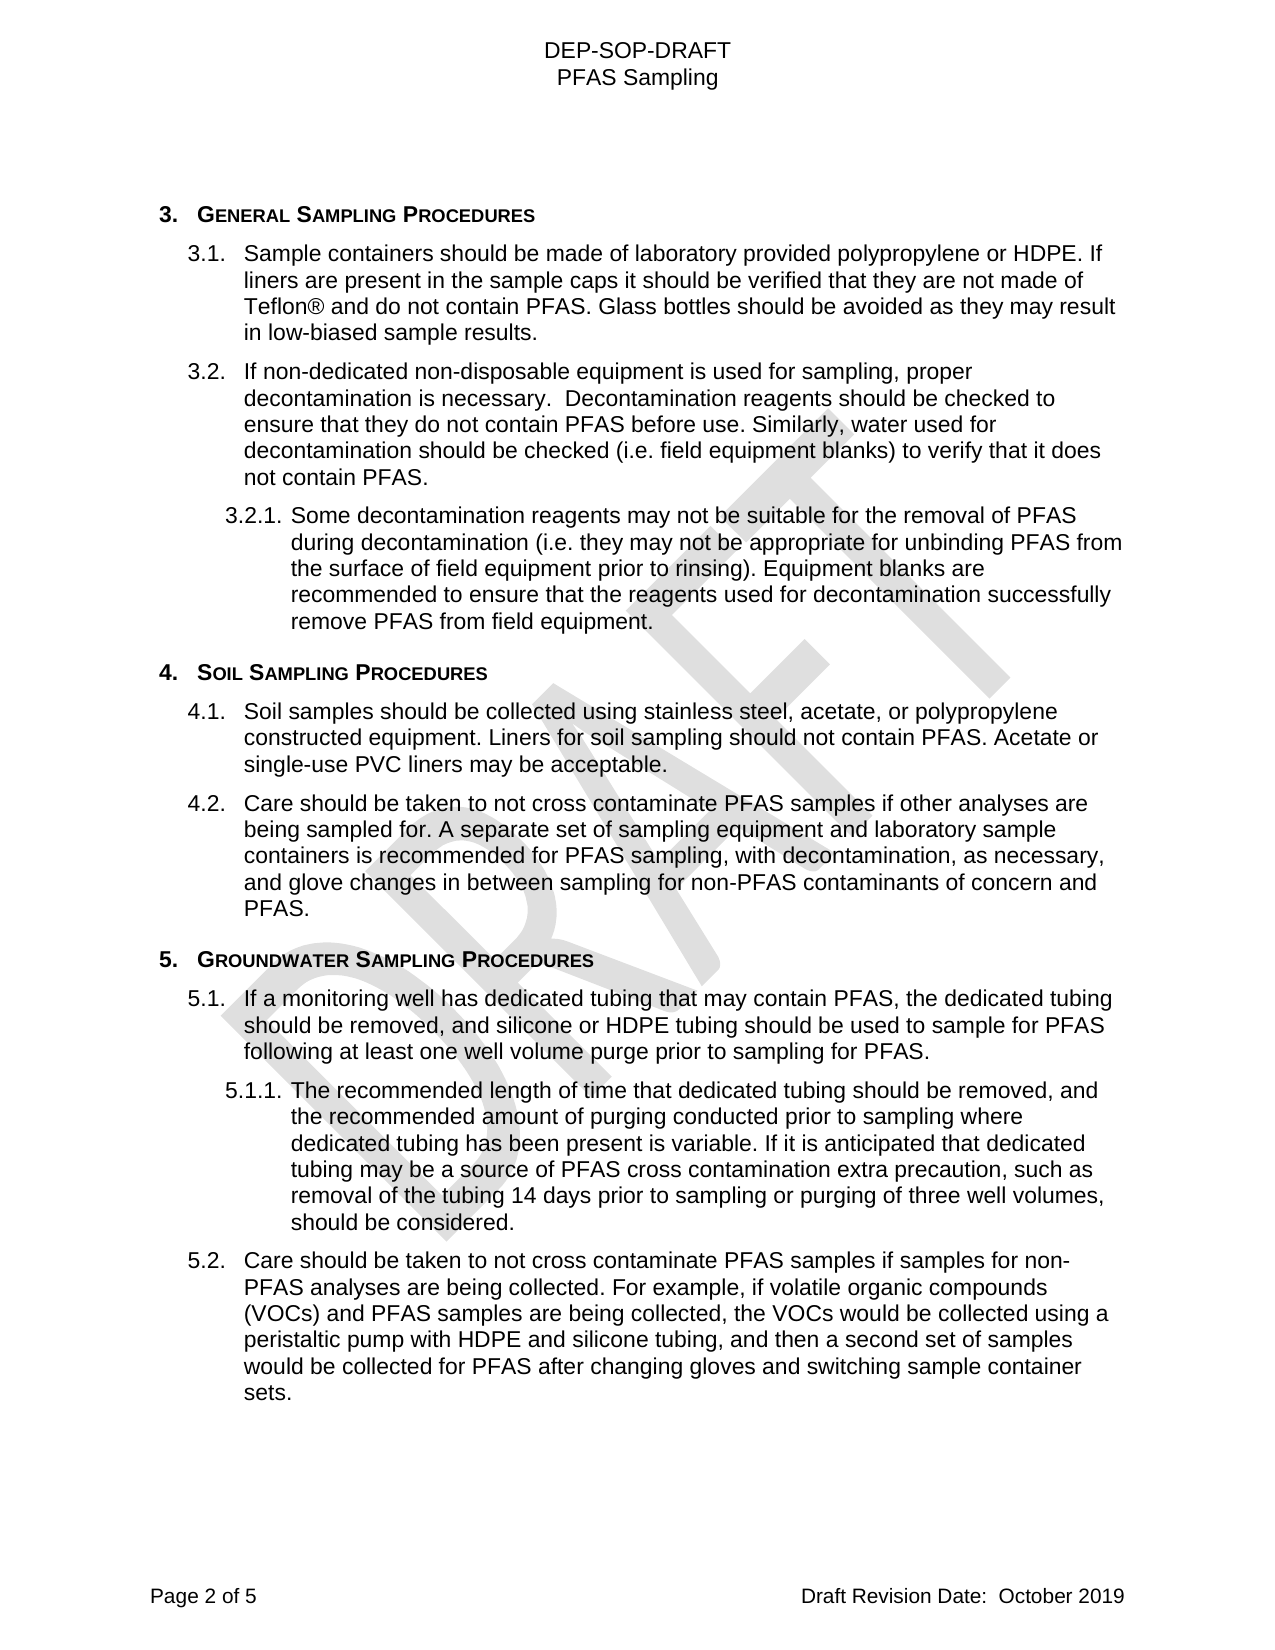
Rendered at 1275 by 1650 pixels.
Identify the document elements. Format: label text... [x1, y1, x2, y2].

subtitle Soil samples should be collected using stainless steel, acetate, or polypropylene constructed equipment. Liners for soil sampling should not contain PFAS. Acetate or single-use PVC liners may be acceptable. [187, 698, 1125, 777]
subtitle Sample containers should be made of laboratory provided polypropylene or HDPE. If liners are present in the sample caps it should be verified that they are not made of Teflon® and do not contain PFAS. Glass bottles should be avoided as they may result in low-biased sample results. [187, 240, 1125, 346]
subtitle If a monitoring well has dedicated tubing that may contain PFAS, the dedicated tubing should be removed, and silicone or HDPE tubing should be used to sample for PFAS following at least one well volume purge prior to sampling for PFAS. [187, 985, 1125, 1064]
subtitle Groundwater Sampling Procedures [159, 946, 1125, 973]
subtitle Some decontamination reagents may not be suitable for the removal of PFAS during decontamination (i.e. they may not be appropriate for unbinding PFAS from the surface of field equipment prior to rinsing). Equipment blanks are recommended to ensure that the reagents used for decontamination successfully remove PFAS from field equipment. [225, 502, 1125, 634]
subtitle Care should be taken to not cross contaminate PFAS samples if samples for non-PFAS analyses are being collected. For example, if volatile organic compounds (VOCs) and PFAS samples are being collected, the VOCs would be collected using a peristaltic pump with HDPE and silicone tubing, and then a second set of samples would be collected for PFAS after changing gloves and switching sample container sets. [187, 1247, 1125, 1406]
subtitle Soil Sampling Procedures [159, 659, 1125, 686]
subtitle Care should be taken to not cross contaminate PFAS samples if other analyses are being sampled for. A separate set of sampling equipment and laboratory sample containers is recommended for PFAS sampling, with decontamination, as necessary, and glove changes in between sampling for non-PFAS contaminants of concern and PFAS. [187, 789, 1125, 921]
subtitle General Sampling Procedures [159, 201, 1125, 228]
subtitle The recommended length of time that dedicated tubing should be removed, and the recommended amount of purging conducted prior to sampling where dedicated tubing has been present is variable. If it is anticipated that dedicated tubing may be a source of PFAS cross contamination extra precaution, such as removal of the tubing 14 days prior to sampling or purging of three well volumes, should be considered. [225, 1077, 1125, 1235]
subtitle If non-dedicated non-disposable equipment is used for sampling, proper decontamination is necessary. Decontamination reagents should be checked to ensure that they do not contain PFAS before use. Similarly, water used for decontamination should be checked (i.e. field equipment blanks) to verify that it does not contain PFAS. [187, 358, 1125, 490]
